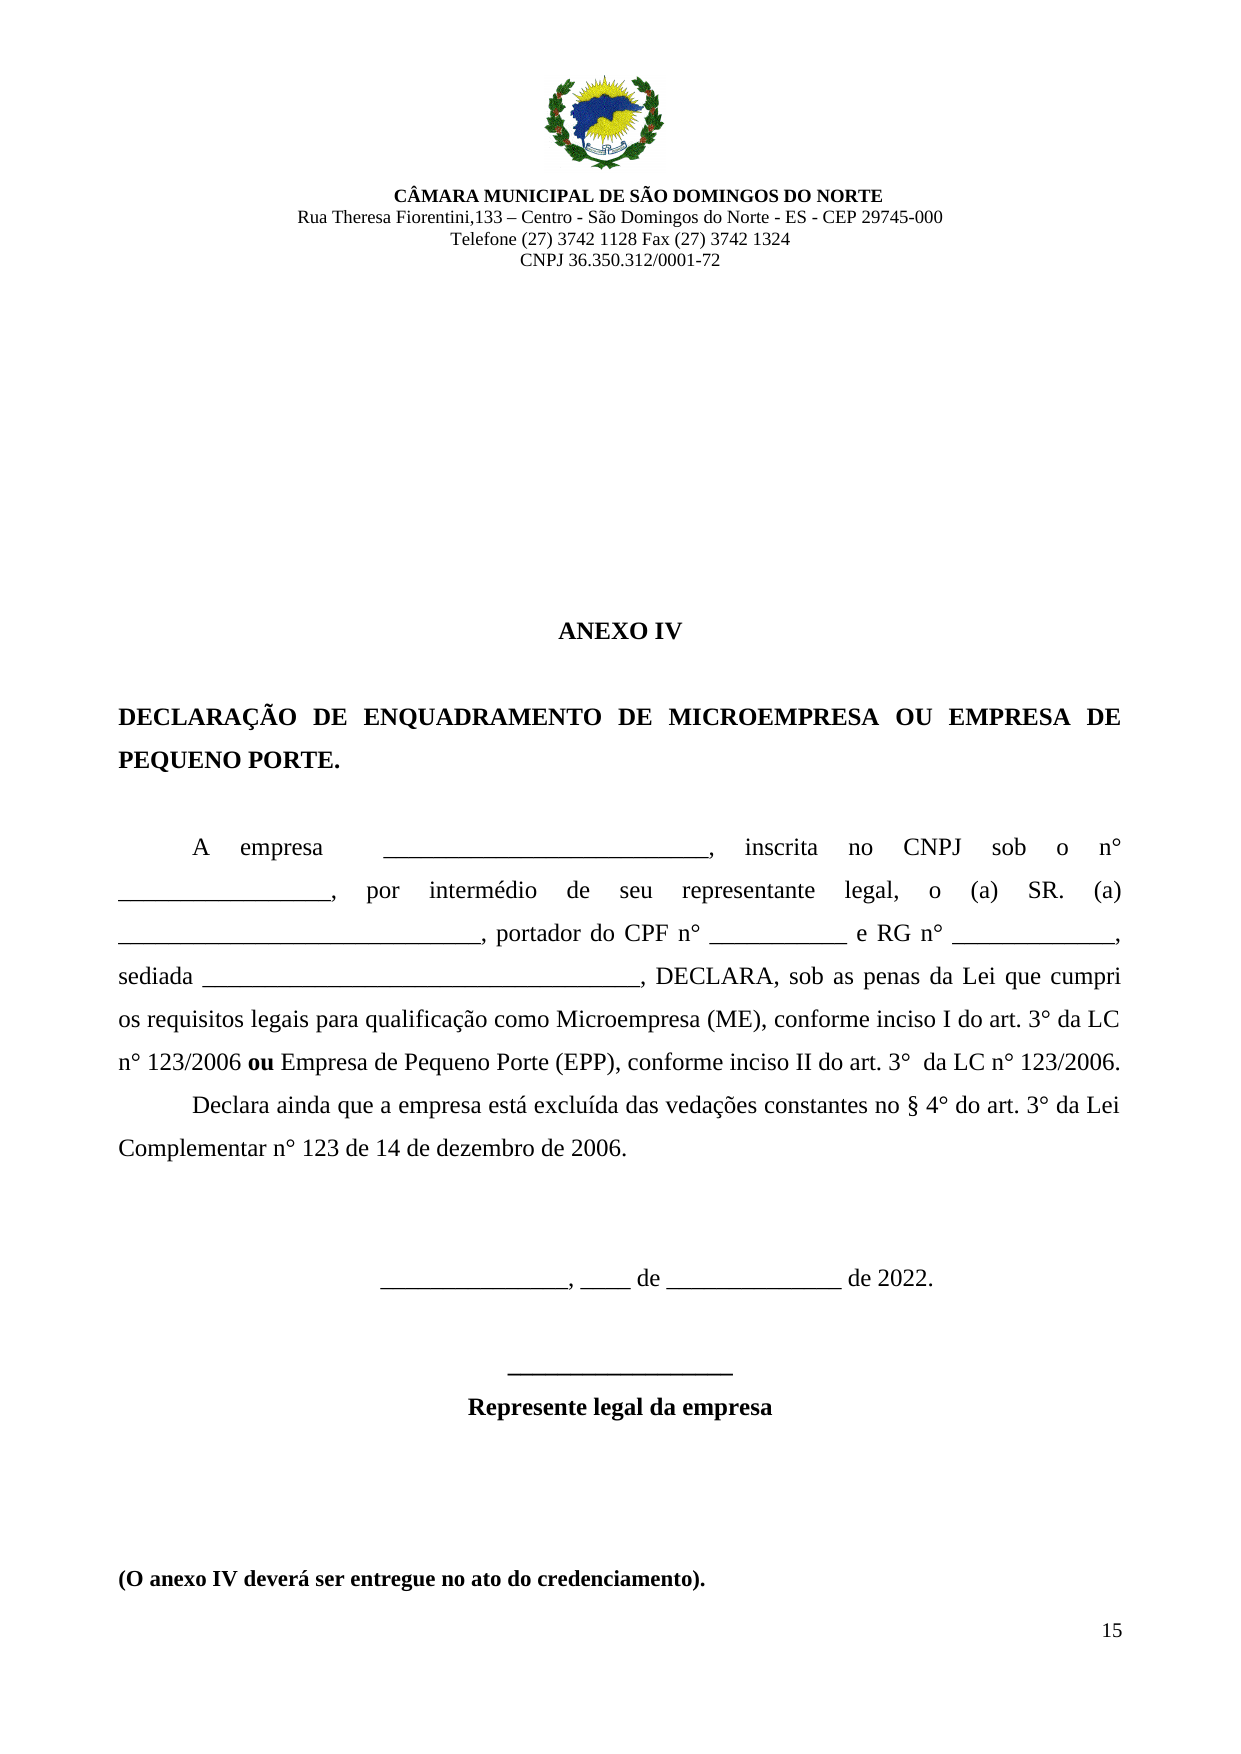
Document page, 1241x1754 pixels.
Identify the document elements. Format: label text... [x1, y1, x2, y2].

text Represente legal da empresa [118, 1392, 1122, 1421]
text ANEXO IV [118, 616, 1122, 645]
text A empresa __________________________, inscrita no CNPJ sob o n° _________________, por intermédio de seu representante legal, o (a) SR. (a) _____________________________, portador do CPF n° ___________ e RG n° _____________, sediada ___________________________________, DECLARA, sob as penas da Lei que cumpri os requisitos legais para qualificação como Microempresa (ME), conforme inciso I do art. 3° da LC n° 123/2006 ou Empresa de Pequeno Porte (EPP), conforme inciso II do art. 3° da LC n° 123/2006. [118, 832, 1122, 1076]
text (O anexo IV deverá ser entregue no ato do credenciamento). [118, 1565, 1122, 1591]
text Declara ainda que a empresa está excluída das vedações constantes no § 4° do art. 3° da Lei Complementar n° 123 de 14 de dezembro de 2006. [118, 1090, 1122, 1162]
text __________________ [118, 1349, 1122, 1378]
text _______________, ____ de ______________ de 2022. [118, 1263, 1122, 1292]
text DECLARAÇÃO DE ENQUADRAMENTO DE MICROEMPRESA OU EMPRESA DE PEQUENO PORTE. [118, 702, 1122, 774]
picture [543, 75, 666, 174]
